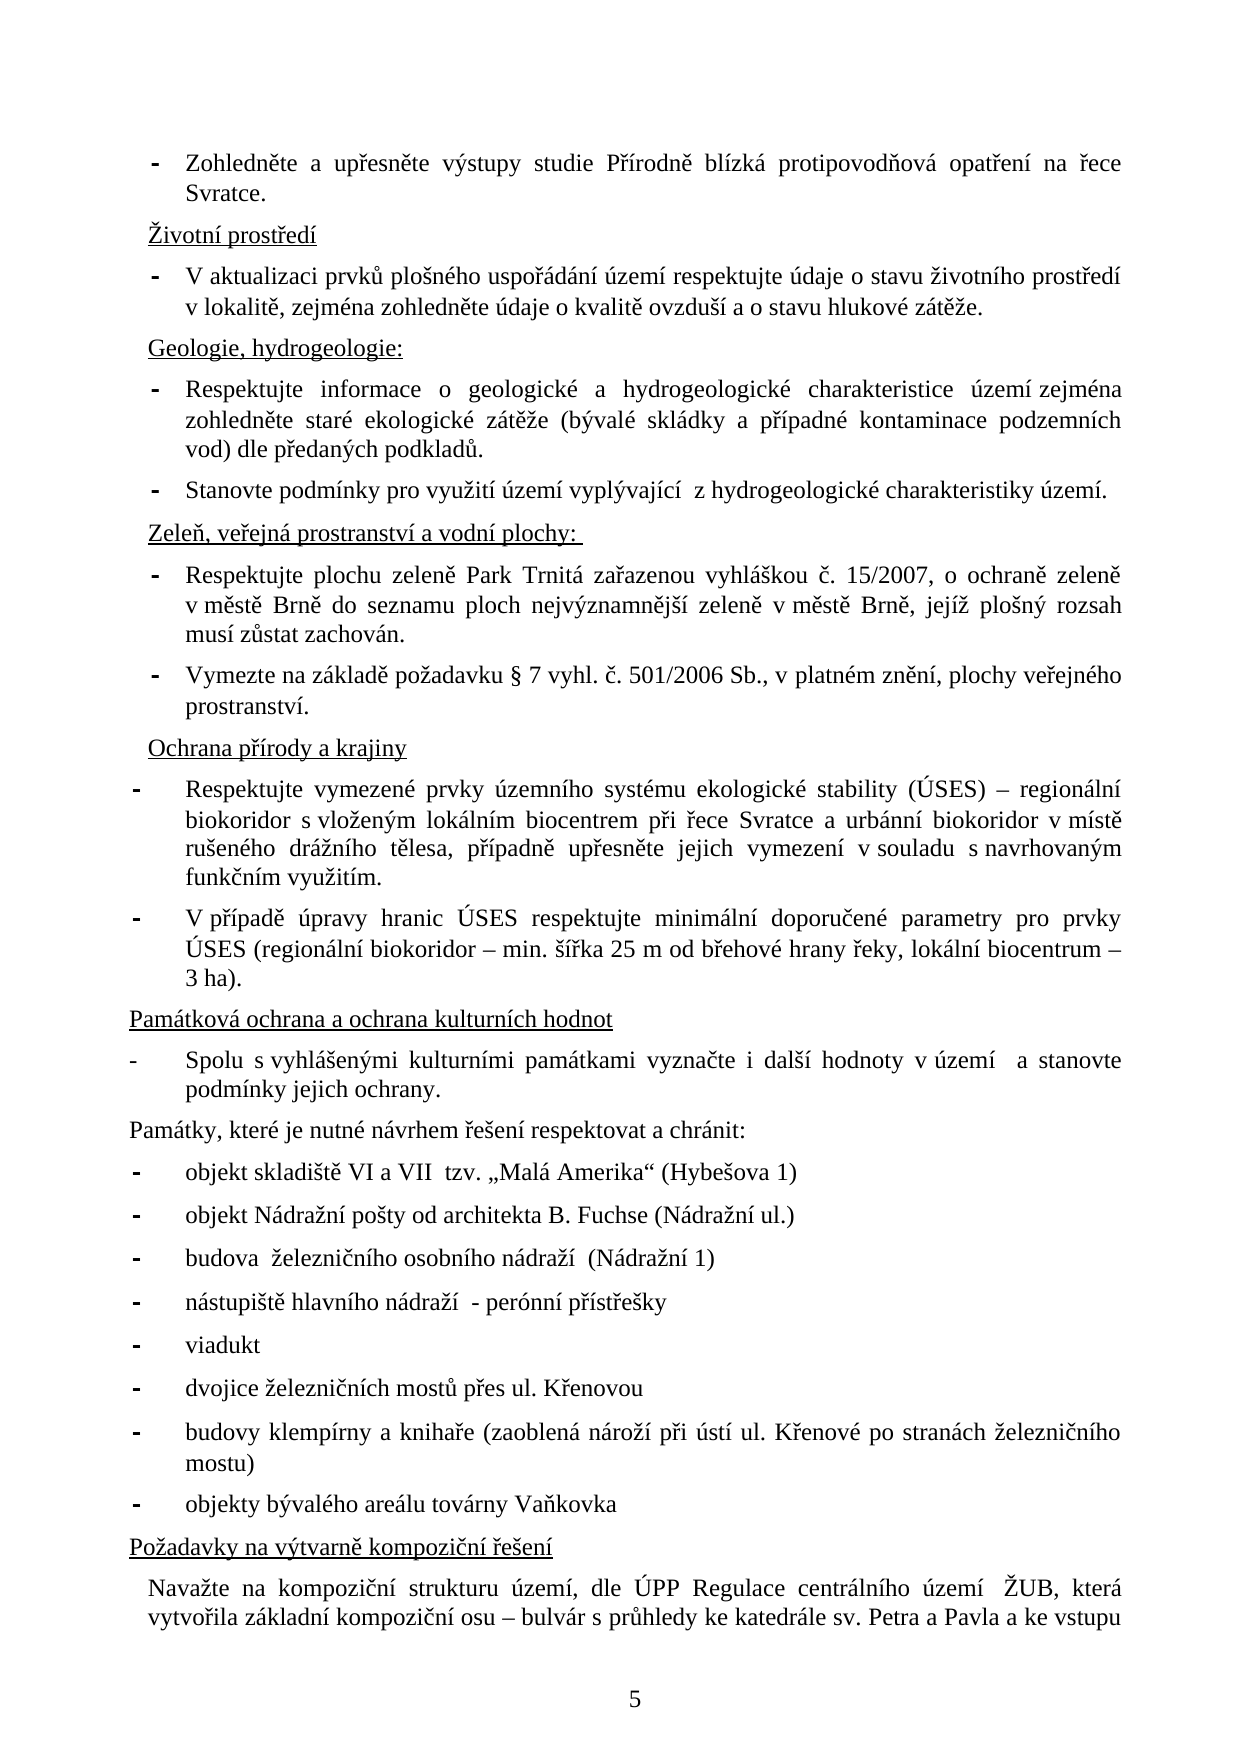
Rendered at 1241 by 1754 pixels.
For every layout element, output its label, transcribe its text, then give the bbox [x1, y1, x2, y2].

list V aktualizaci prvků plošného uspořádání území respektujte údaje o stavu životního prostředí v lokalitě, zejména zohledněte údaje o kvalitě ovzduší a o stavu hlukové zátěže. [148, 261, 1122, 321]
list Respektujte vymezené prvky územního systému ekologické stability (ÚSES) – regionální biokoridor s vloženým lokálním biocentrem při řece Svratce a urbánní biokoridor v místě rušeného drážního tělesa, případně upřesněte jejich vymezení v souladu s navrhovaným funkčním využitím. [129, 774, 1122, 891]
text Životní prostředí [148, 220, 1122, 248]
text Požadavky na výtvarně kompoziční řešení [129, 1532, 1122, 1561]
list objekt skladiště VI a VII tzv. „Malá Amerika“ (Hybešova 1) [129, 1157, 1122, 1188]
list Respektujte informace o geologické a hydrogeologické charakteristice území zejména zohledněte staré ekologické zátěže (bývalé skládky a případné kontaminace podzemních vod) dle předaných podkladů. [148, 374, 1122, 463]
text Památky, které je nutné návrhem řešení respektovat a chránit: [129, 1116, 1122, 1144]
list Respektujte plochu zeleně Park Trnitá zařazenou vyhláškou č. 15/2007, o ochraně zeleně v městě Brně do seznamu ploch nejvýznamnější zeleně v městě Brně, jejíž plošný rozsah musí zůstat zachován. [148, 560, 1122, 648]
list Spolu s vyhlášenými kulturními památkami vyznačte i další hodnoty v území a stanovte podmínky jejich ochrany. [129, 1046, 1122, 1103]
list budovy klempírny a knihaře (zaoblená nároží při ústí ul. Křenové po stranách železničního mostu) [129, 1417, 1122, 1476]
list viadukt [129, 1330, 1122, 1361]
list nástupiště hlavního nádraží - perónní přístřešky [129, 1287, 1122, 1318]
list budova železničního osobního nádraží (Nádražní 1) [129, 1243, 1122, 1274]
list V případě úpravy hranic ÚSES respektujte minimální doporučené parametry pro prvky ÚSES (regionální biokoridor – min. šířka od břehové hrany řeky, lokální biocentrum – ). [129, 903, 1122, 992]
list objekt Nádražní pošty od architekta B. Fuchse (Nádražní ul.) [129, 1200, 1122, 1231]
list objekty bývalého areálu továrny Vaňkovka [129, 1489, 1122, 1520]
text Ochrana přírody a krajiny [148, 733, 1122, 761]
list dvojice železničních mostů přes ul. Křenovou [129, 1373, 1122, 1404]
text Geologie, hydrogeologie: [148, 333, 1122, 362]
list Vymezte na základě požadavku § 7 vyhl. č. 501/2006 Sb., v platném znění, plochy veřejného prostranství. [148, 661, 1122, 720]
text Zeleň, veřejná prostranství a vodní plochy: [148, 518, 1122, 547]
list Stanovte podmínky pro využití území vyplývající z hydrogeologické charakteristiky území. [148, 475, 1122, 506]
list Zohledněte a upřesněte výstupy studie Přírodně blízká protipovodňová opatření na řece Svratce. [148, 148, 1122, 207]
text Památková ochrana a ochrana kulturních hodnot [129, 1004, 1122, 1033]
